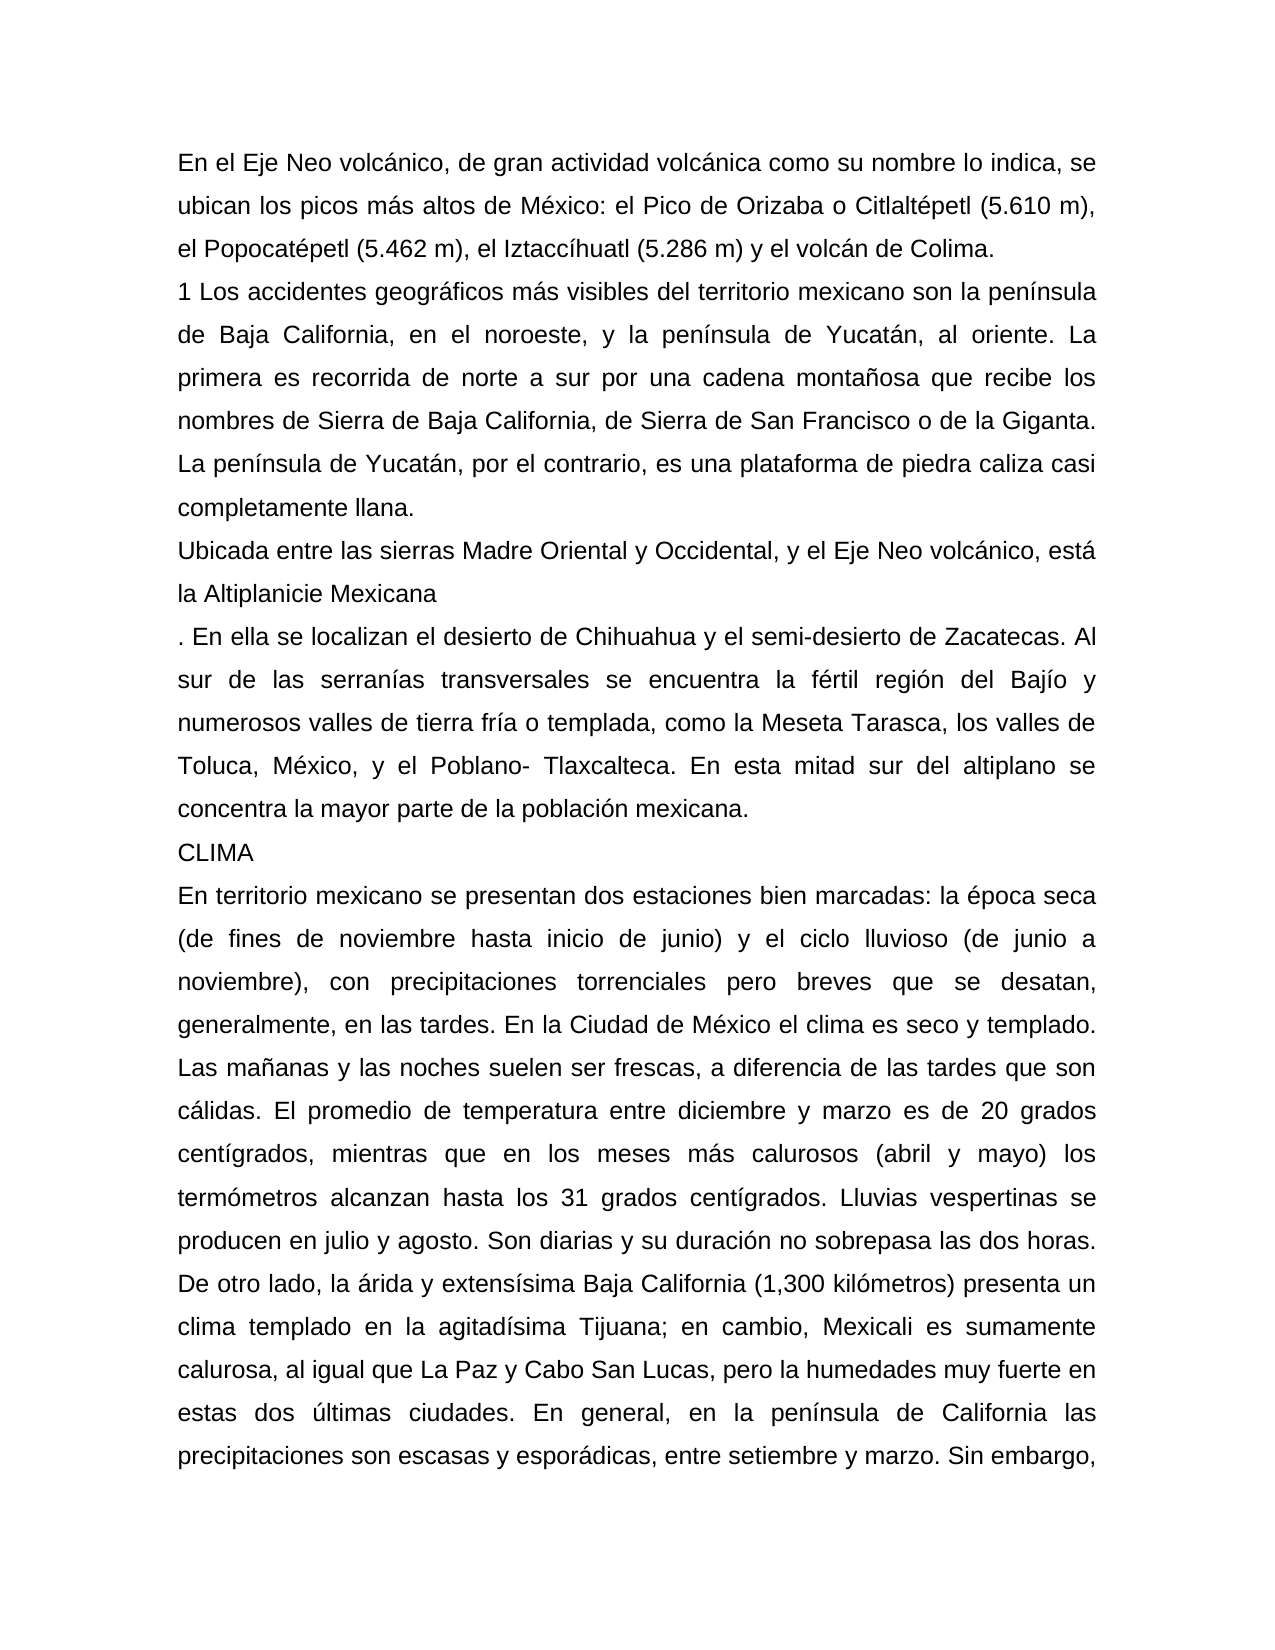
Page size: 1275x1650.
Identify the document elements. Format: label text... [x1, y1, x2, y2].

text Ubicada entre las sierras Madre Oriental y Occidental, y el Eje Neo volcánico, está la Altiplanicie Mexicana [177, 536, 1098, 608]
text . En ella se localizan el desierto de Chihuahua y el semi-desierto de Zacatecas. Al sur de las serranías transversales se encuentra la fértil región del Bajío y numerosos valles de tierra fría o templada, como la Meseta Tarasca, los valles de Toluca, México, y el Poblano- Tlaxcalteca. En esta mitad sur del altiplano se concentra la mayor parte de la población mexicana. [177, 622, 1098, 823]
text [177, 881, 1098, 1470]
text En el Eje Neo volcánico, de gran actividad volcánica como su nombre lo indica, se ubican los picos más altos de México: el Pico de Orizaba o Citlaltépetl (5.610 m), el Popocatépetl (5.462 m), el Iztaccíhuatl (5.286 m) y el volcán de Colima. [177, 148, 1098, 263]
text 1 Los accidentes geográficos más visibles del territorio mexicano son la península de Baja California, en el noroeste, y la península de Yucatán, al oriente. La primera es recorrida de norte a sur por una cadena montañosa que recibe los nombres de Sierra de Baja California, de Sierra de San Francisco o de la Giganta. La península de Yucatán, por el contrario, es una plataforma de piedra caliza casi completamente llana. [177, 277, 1098, 521]
text CLIMA [177, 838, 1098, 866]
